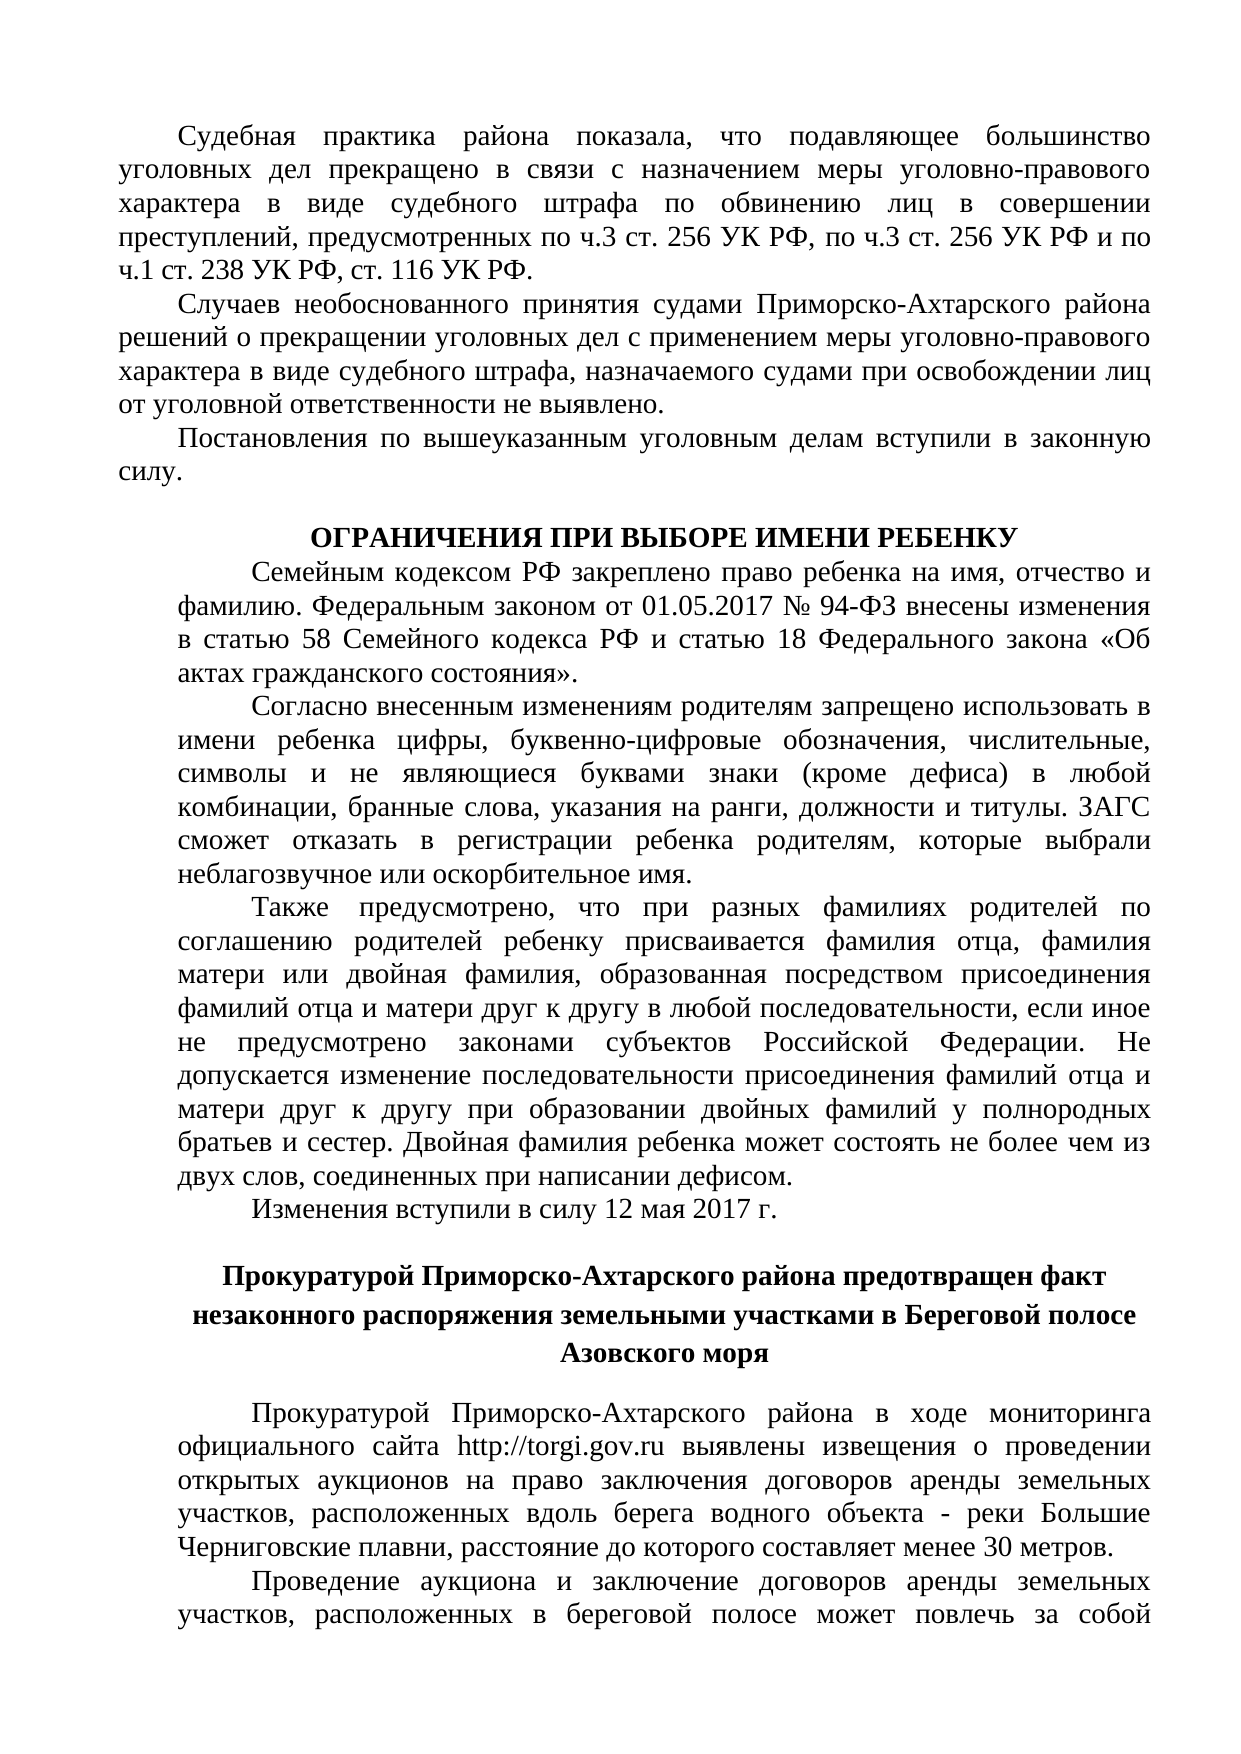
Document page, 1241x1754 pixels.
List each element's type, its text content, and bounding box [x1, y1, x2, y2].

text Изменения вступили в силу 12 мая 2017 г. [177, 1191, 1152, 1225]
text Постановления по вышеуказанным уголовным делам вступили в законную силу. [118, 420, 1152, 487]
text Согласно внесенным изменениям родителям запрещено использовать в имени ребенка цифры, буквенно-цифровые обозначения, числительные, символы и не являющиеся буквами знаки (кроме дефиса) в любой комбинации, бранные слова, указания на ранги, должности и титулы. ЗАГС сможет отказать в регистрации ребенка родителям, которые выбрали неблагозвучное или оскорбительное имя. [177, 688, 1152, 889]
text Также предусмотрено, что при разных фамилиях родителей по соглашению родителей ребенку присваивается фамилия отца, фамилия матери или двойная фамилия, образованная посредством присоединения фамилий отца и матери друг к другу в любой последовательности, если иное не предусмотрено законами субъектов Российской Федерации. Не допускается изменение последовательности присоединения фамилий отца и матери друг к другу при образовании двойных фамилий у полнородных братьев и сестер. Двойная фамилия ребенка может состоять не более чем из двух слов, соединенных при написании дефисом. [177, 889, 1152, 1191]
text Прокуратурой Приморско-Ахтарского района предотвращен факт незаконного распоряжения земельными участками в Береговой полосе Азовского моря [177, 1258, 1152, 1369]
text Семейным кодексом РФ закреплено право ребенка на имя, отчество и фамилию. Федеральным законом от 01.05.2017 № 94-ФЗ внесены изменения в статью 58 Семейного кодекса РФ и статью 18 Федерального закона «Об актах гражданского состояния». [177, 554, 1152, 688]
text Прокуратурой Приморско-Ахтарского района в ходе мониторинга официального сайта http://torgi.gov.ru выявлены извещения о проведении открытых аукционов на право заключения договоров аренды земельных участков, расположенных вдоль берега водного объекта - реки Большие Черниговские плавни, расстояние до которого составляет менее 30 метров. [177, 1395, 1152, 1563]
text Судебная практика района показала, что подавляющее большинство уголовных дел прекращено в связи с назначением меры уголовно-правового характера в виде судебного штрафа по обвинению лиц в совершении преступлений, предусмотренных по ч.3 ст. 256 УК РФ, по ч.3 ст. 256 УК РФ и по ч.1 ст. 238 УК РФ, ст. 116 УК РФ. [118, 118, 1152, 286]
subtitle ОГРАНИЧЕНИЯ ПРИ ВЫБОРЕ ИМЕНИ РЕБЕНКУ [177, 521, 1152, 554]
text Случаев необоснованного принятия судами Приморско-Ахтарского района решений о прекращении уголовных дел с применением меры уголовно-правового характера в виде судебного штрафа, назначаемого судами при освобождении лиц от уголовной ответственности не выявлено. [118, 286, 1152, 420]
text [177, 1563, 1152, 1630]
